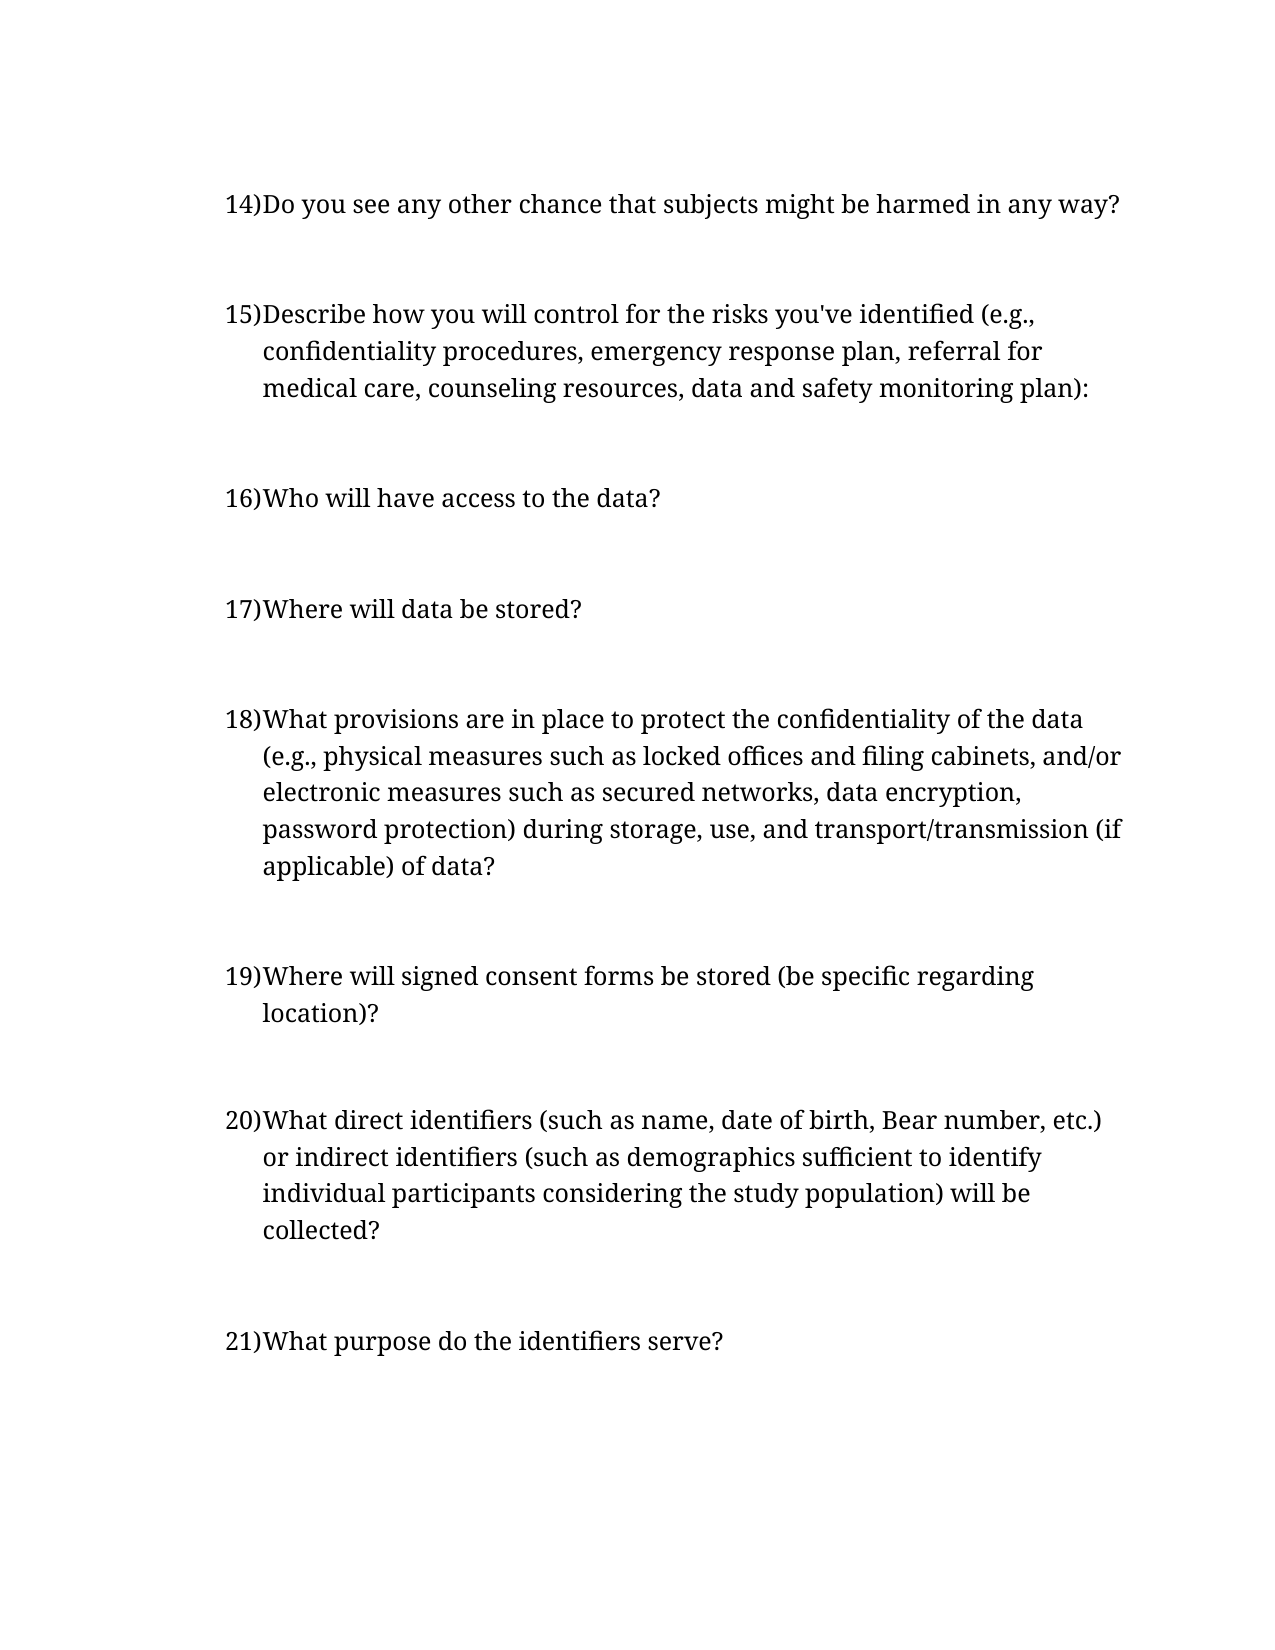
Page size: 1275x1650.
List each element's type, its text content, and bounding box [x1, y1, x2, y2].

list What purpose do the identifiers serve? [225, 1323, 1125, 1357]
list Do you see any other chance that subjects might be harmed in any way? [225, 187, 1125, 221]
list What direct identifiers (such as name, date of birth, Bear number, etc.) or indirect identifiers (such as demographics sufficient to identify individual participants considering the study population) will be collected? [225, 1103, 1125, 1247]
list What provisions are in place to protect the confidentiality of the data (e.g., physical measures such as locked offices and filing cabinets, and/or electronic measures such as secured networks, data encryption, password protection) during storage, use, and transport/transmission (if applicable) of data? [225, 702, 1125, 883]
list Who will have access to the data? [225, 481, 1125, 515]
list Describe how you will control for the risks you've identified (e.g., confidentiality procedures, emergency response plan, referral for medical care, counseling resources, data and safety monitoring plan): [225, 297, 1125, 405]
list Where will data be stored? [225, 591, 1125, 625]
list Where will signed consent forms be stored (be specific regarding location)? [225, 959, 1125, 1030]
